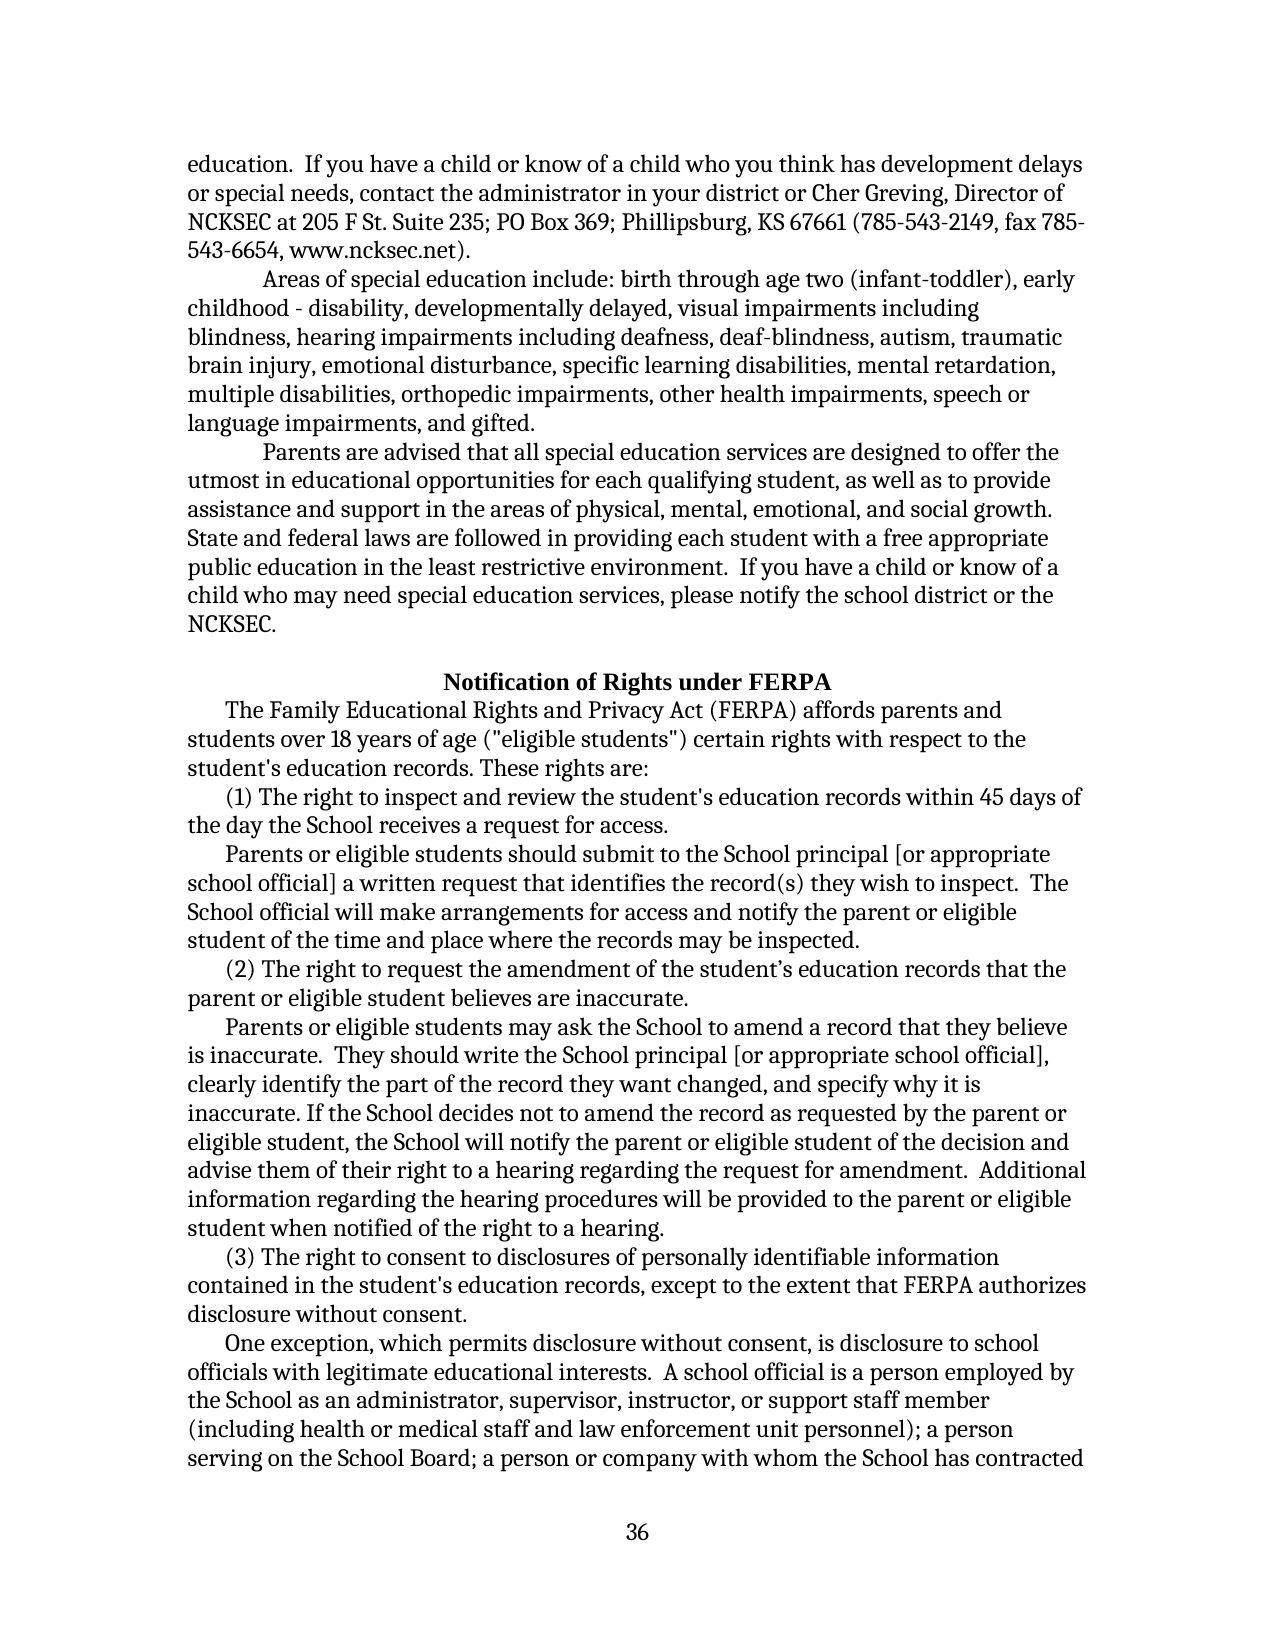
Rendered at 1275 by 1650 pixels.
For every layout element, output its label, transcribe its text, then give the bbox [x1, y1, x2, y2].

text (3) The right to consent to disclosures of personally identifiable information contained in the student's education records, except to the extent that FERPA authorizes disclosure without consent. [187, 1242, 1087, 1329]
text Parents or eligible students may ask the School to amend a record that they believe is inaccurate. They should write the School principal [or appropriate school official], clearly identify the part of the record they want changed, and specify why it is inaccurate. If the School decides not to amend the record as requested by the parent or eligible student, the School will notify the parent or eligible student of the decision and advise them of their right to a hearing regarding the request for amendment. Additional information regarding the hearing procedures will be provided to the parent or eligible student when notified of the right to a hearing. [187, 1012, 1087, 1242]
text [187, 150, 1087, 265]
text Parents are advised that all special education services are designed to offer the utmost in educational opportunities for each qualifying student, as well as to provide assistance and support in the areas of physical, mental, emotional, and social growth. State and federal laws are followed in providing each student with a free appropriate public education in the least restrictive environment. If you have a child or know of a child who may need special education services, please notify the school district or the NCKSEC. [187, 437, 1087, 639]
title Notification of Rights under FERPA [187, 667, 1087, 696]
text Areas of special education include: birth through age two (infant-toddler), early childhood - disability, developmentally delayed, visual impairments including blindness, hearing impairments including deafness, deaf-blindness, autism, traumatic brain injury, emotional disturbance, specific learning disabilities, mental retardation, multiple disabilities, orthopedic impairments, other health impairments, speech or language impairments, and gifted. [187, 265, 1087, 437]
text The Family Educational Rights and Privacy Act (FERPA) affords parents and students over 18 years of age ("eligible students") certain rights with respect to the student's education records. These rights are: [187, 696, 1087, 782]
text (1) The right to inspect and review the student's education records within 45 days of the day the School receives a request for access. [187, 782, 1087, 840]
text Parents or eligible students should submit to the School principal [or appropriate school official] a written request that identifies the record(s) they wish to inspect. The School official will make arrangements for access and notify the parent or eligible student of the time and place where the records may be inspected. [187, 840, 1087, 955]
text (2) The right to request the amendment of the student’s education records that the parent or eligible student believes are inaccurate. [187, 955, 1087, 1012]
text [187, 1329, 1087, 1472]
